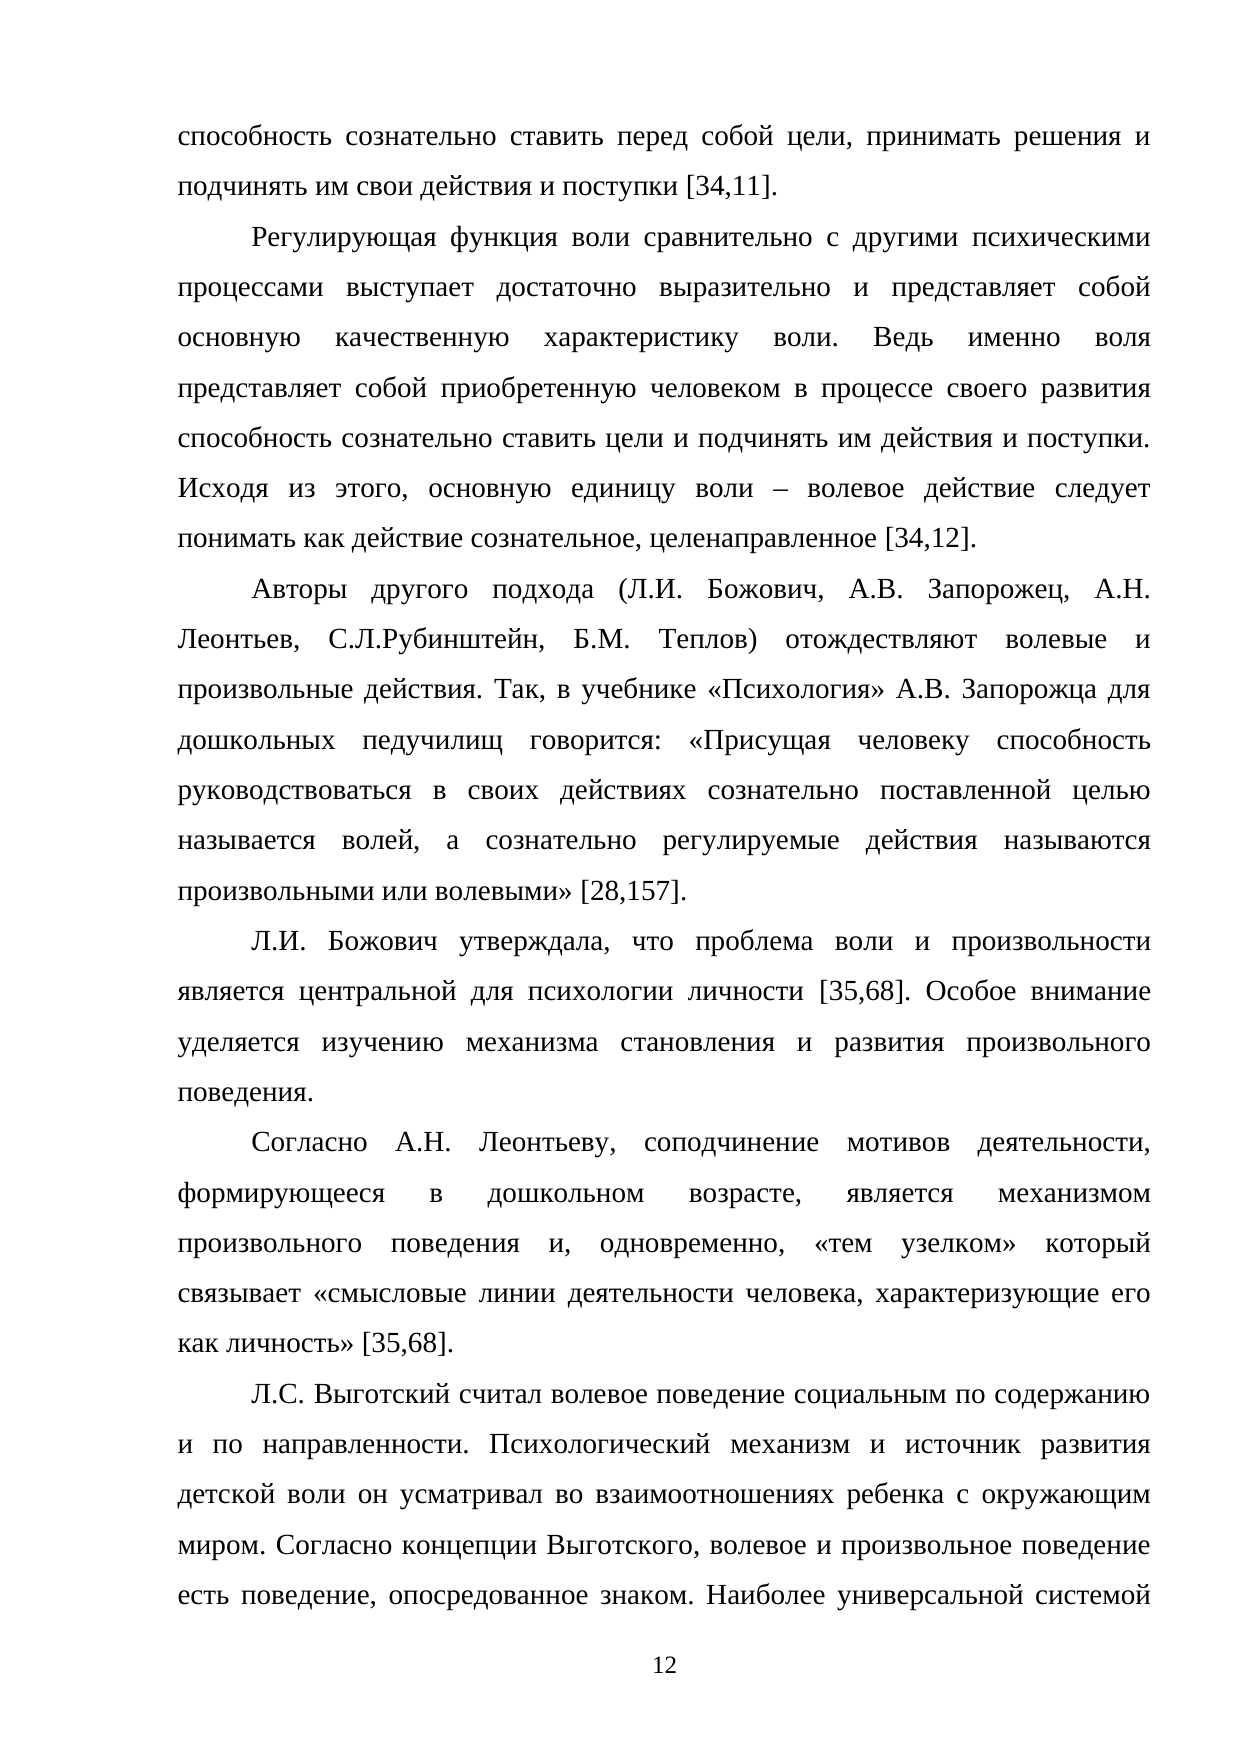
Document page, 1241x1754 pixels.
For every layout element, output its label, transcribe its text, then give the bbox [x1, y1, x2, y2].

text Л.И. Божович утверждала, что проблема воли и произвольности является центральной для психологии личности [35,68]. Особое внимание уделяется изучению механизма становления и развития произвольного поведения. [177, 923, 1152, 1108]
text Авторы другого подхода (Л.И. Божович, А.В. Запорожец, А.Н. Леонтьев, С.Л.Рубинштейн, Б.М. Теплов) отождествляют волевые и произвольные действия. Так, в учебнике «Психология» А.В. Запорожца для дошкольных педучилищ говорится: «Присущая человеку способность руководствоваться в своих действиях сознательно поставленной целью называется волей, а сознательно регулируемые действия называются произвольными или волевыми» [28,157]. [177, 571, 1152, 906]
text Регулирующая функция воли сравнительно с другими психическими процессами выступает достаточно выразительно и представляет собой основную качественную характеристику воли. Ведь именно воля представляет собой приобретенную человеком в процессе своего развития способность сознательно ставить цели и подчинять им действия и поступки. Исходя из этого, основную единицу воли – волевое действие следует понимать как действие сознательное, целенаправленное [34,12]. [177, 219, 1152, 554]
text Согласно А.Н. Леонтьеву, соподчинение мотивов деятельности, формирующееся в дошкольном возрасте, является механизмом произвольного поведения и, одновременно, «тем узелком» который связывает «смысловые линии деятельности человека, характеризующие его как личность» [35,68]. [177, 1124, 1152, 1359]
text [177, 118, 1152, 202]
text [177, 1376, 1152, 1611]
